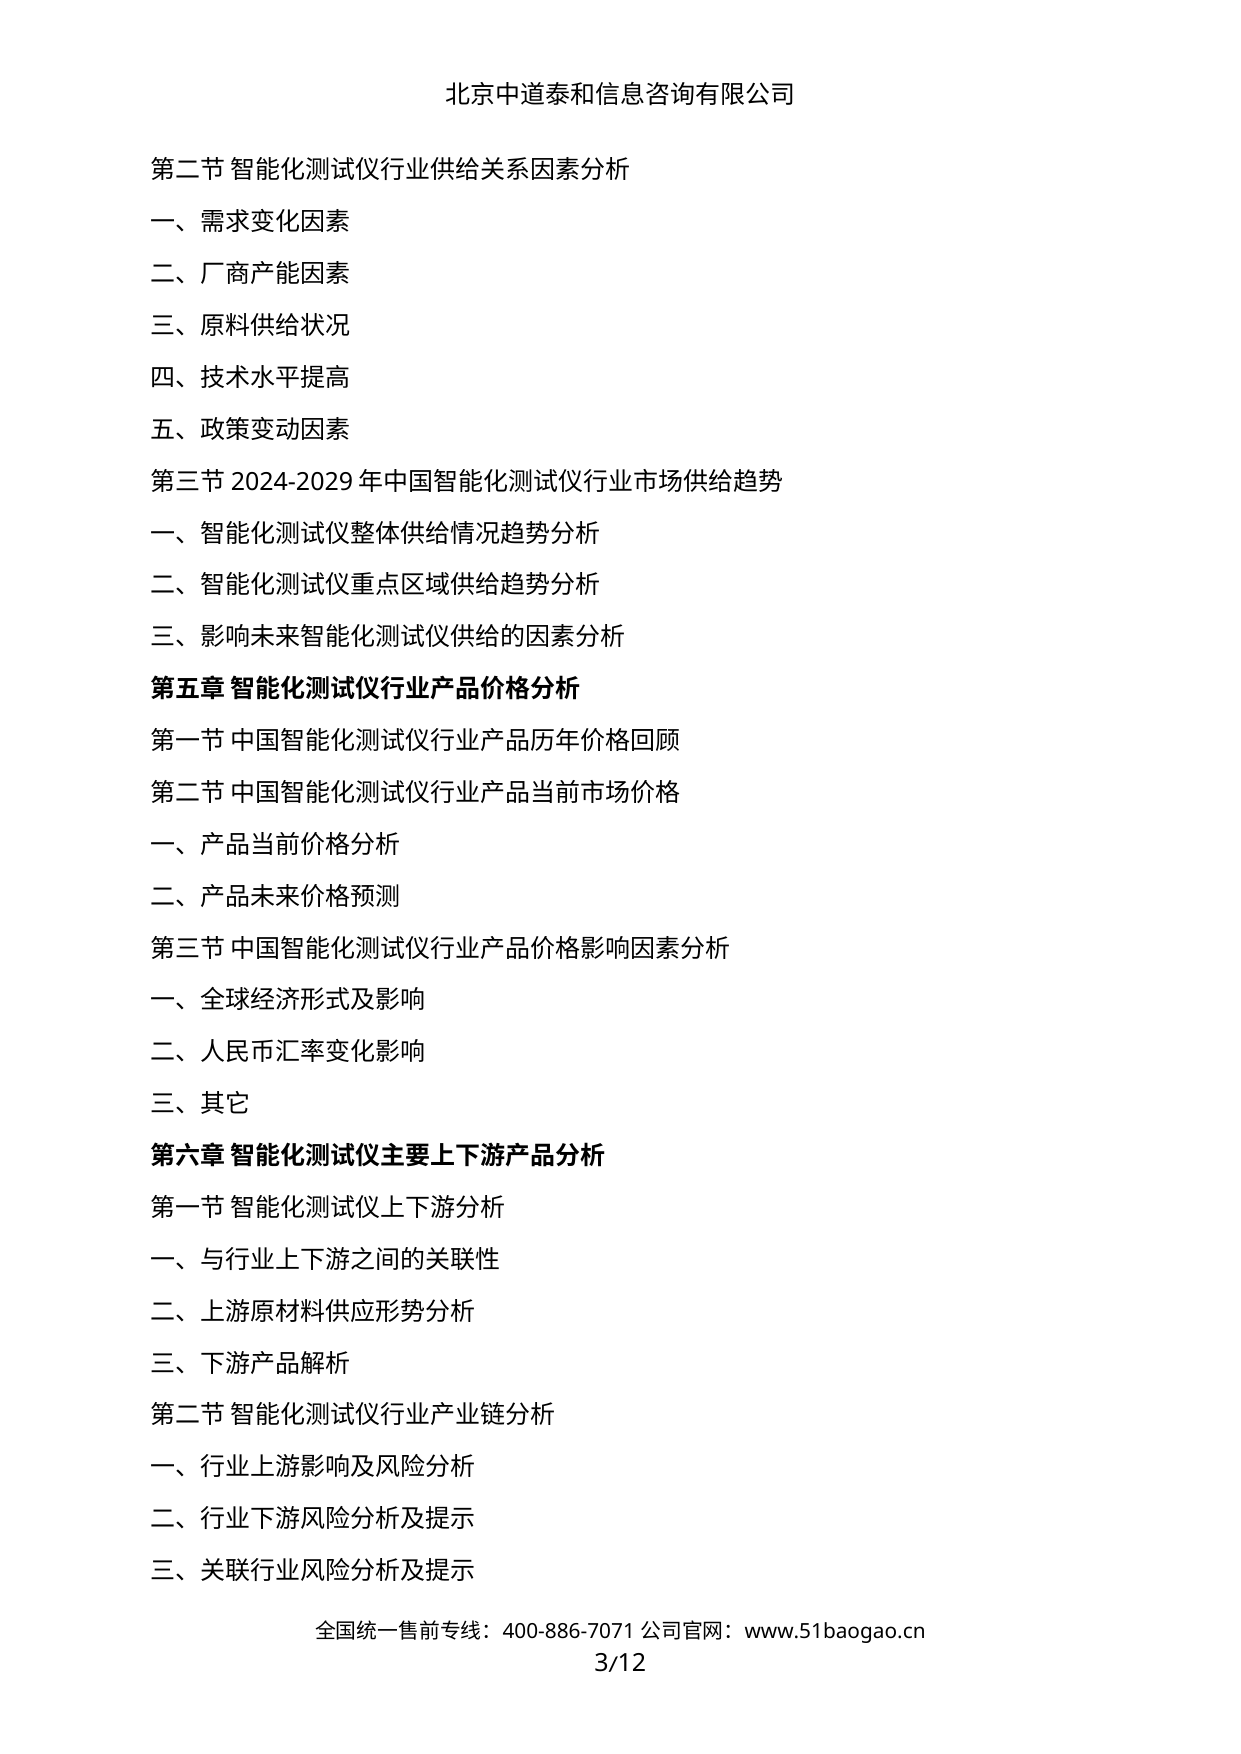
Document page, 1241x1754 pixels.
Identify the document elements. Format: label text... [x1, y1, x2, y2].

text 二、智能化测试仪重点区域供给趋势分析 [150, 565, 1090, 601]
text 第三节 中国智能化测试仪行业产品价格影响因素分析 [150, 928, 1090, 964]
text 一、行业上游影响及风险分析 [150, 1447, 1090, 1483]
text 二、厂商产能因素 [150, 254, 1090, 290]
text 第二节 中国智能化测试仪行业产品当前市场价格 [150, 772, 1090, 809]
text 二、上游原材料供应形势分析 [150, 1291, 1090, 1327]
text 第五章 智能化测试仪行业产品价格分析 [150, 669, 1090, 705]
text 五、政策变动因素 [150, 409, 1090, 446]
text 二、产品未来价格预测 [150, 876, 1090, 912]
text 三、原料供给状况 [150, 306, 1090, 342]
text 三、下游产品解析 [150, 1343, 1090, 1379]
text 一、与行业上下游之间的关联性 [150, 1239, 1090, 1276]
text 第二节 智能化测试仪行业产业链分析 [150, 1395, 1090, 1431]
text 一、需求变化因素 [150, 202, 1090, 238]
text 第一节 中国智能化测试仪行业产品历年价格回顾 [150, 721, 1090, 757]
text 三、影响未来智能化测试仪供给的因素分析 [150, 617, 1090, 653]
text 一、产品当前价格分析 [150, 824, 1090, 861]
text 一、智能化测试仪整体供给情况趋势分析 [150, 513, 1090, 549]
text 二、人民币汇率变化影响 [150, 1032, 1090, 1068]
text 第二节 智能化测试仪行业供给关系因素分析 [150, 150, 1090, 186]
text 四、技术水平提高 [150, 357, 1090, 394]
text 三、关联行业风险分析及提示 [150, 1551, 1090, 1587]
text 第三节 2024-2029年中国智能化测试仪行业市场供给趋势 [150, 461, 1090, 497]
text 一、全球经济形式及影响 [150, 980, 1090, 1016]
text 三、其它 [150, 1084, 1090, 1120]
text 第六章 智能化测试仪主要上下游产品分析 [150, 1136, 1090, 1172]
text 第一节 智能化测试仪上下游分析 [150, 1187, 1090, 1224]
text 二、行业下游风险分析及提示 [150, 1499, 1090, 1535]
